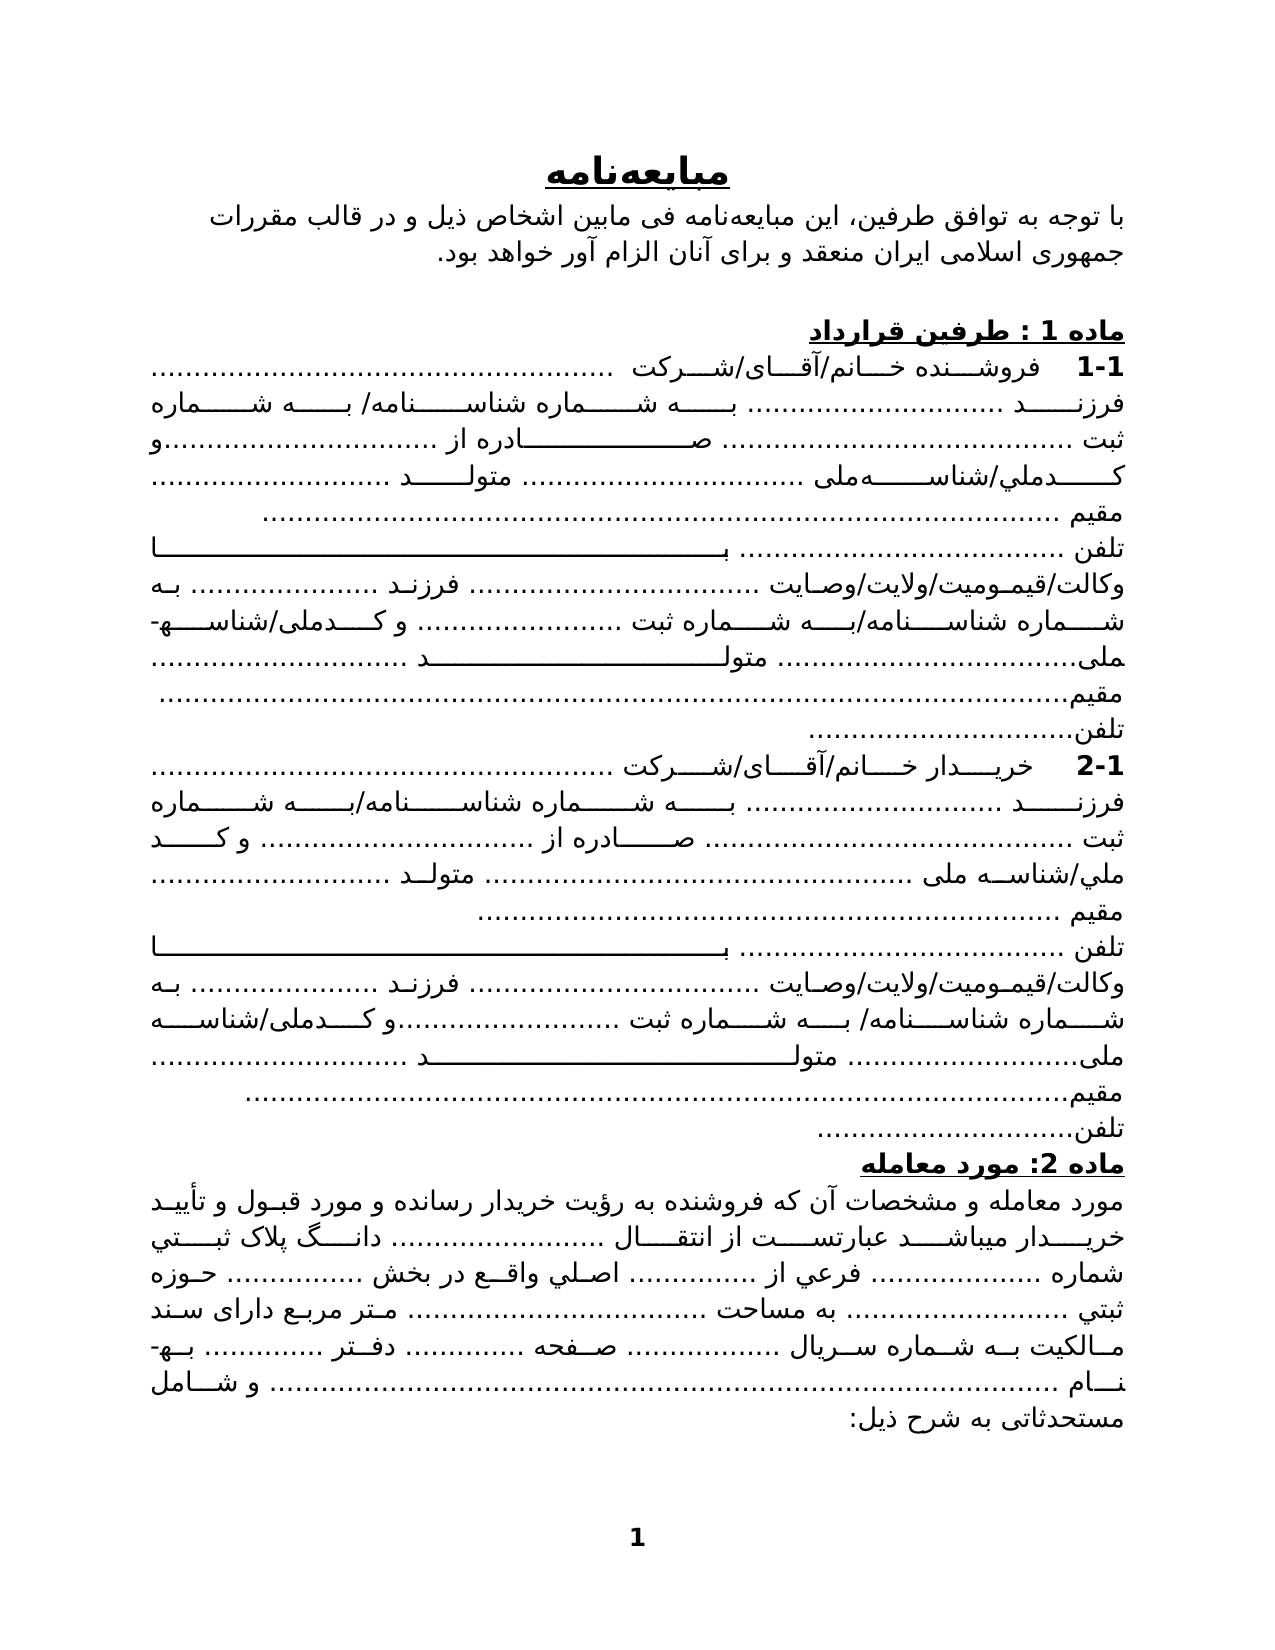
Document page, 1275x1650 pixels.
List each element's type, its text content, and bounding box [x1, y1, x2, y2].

text مبایعه‌نامه [150, 150, 1125, 194]
text ماده 2: مورد معامله [150, 1149, 1125, 1180]
text مورد معامله و مشخصات آن که فروشنده به رؤیت خریدار رسانده و مورد قبول و تأیید خریدار میباشد عبارتست از انتقال ......................... دانگ پلاک ثبتي شماره .................... فرعي از ............... اصلي واقـع در بخش ................ حوزه ثبتي .......................... به مساحت ................................... متر مربع دارای سند مالکیت به شماره سریال .................. صفحه .............. دفتر .............. بهنام ............................................................................................ و شامل مستحدثاتی به شرح ذیل: [150, 1185, 1125, 1434]
text 2-1 خريدار خانم/آقای/شرکت ...................................................... فرزند .............................. به شماره شناسنامه/به شماره ثبت ........................................... صادره از ................................ و کد ملي/شناسه ملی .................................................. متولد ............................ مقیم .................................................................... تلفن ...................................... با وکالت/قيموميت/ولايت/وصايت .................................. فرزند ...................... به شماره شناسنامه/ به شماره ثبت ..........................و کدملی/شناسه ملی........................... متولد .............................. مقیم................................................................................................ تلفن.............................. [150, 750, 1125, 1144]
text با توجه به توافق طرفین، این مبایعه‌نامه فی مابین اشخاص ذیل و در قالب مقررات جمهوری اسلامی ایران منعقد و برای آنان الزام آور خواهد بود. [150, 200, 1125, 268]
text 1-1 فروشنده خانم/آقای/شرکت ...................................................... فرزند .............................. به شماره شناسنامه/ به شماره ثبت ......................................... صادره از ................................و کدملي/شناسه‌ملی ................................. متولد ............................ مقیم ............................................................................................. تلفن ...................................... با وکالت/قيموميت/ولايت/وصايت .................................. فرزند ...................... به شماره شناسنامه/به شماره ثبت ........................ و کدملی/شناسهملی................................... متولد .............................. مقیم.......................................................................................................... تلفن............................... [150, 351, 1125, 745]
text ماده 1 : طرفين قرارداد [150, 315, 1125, 347]
